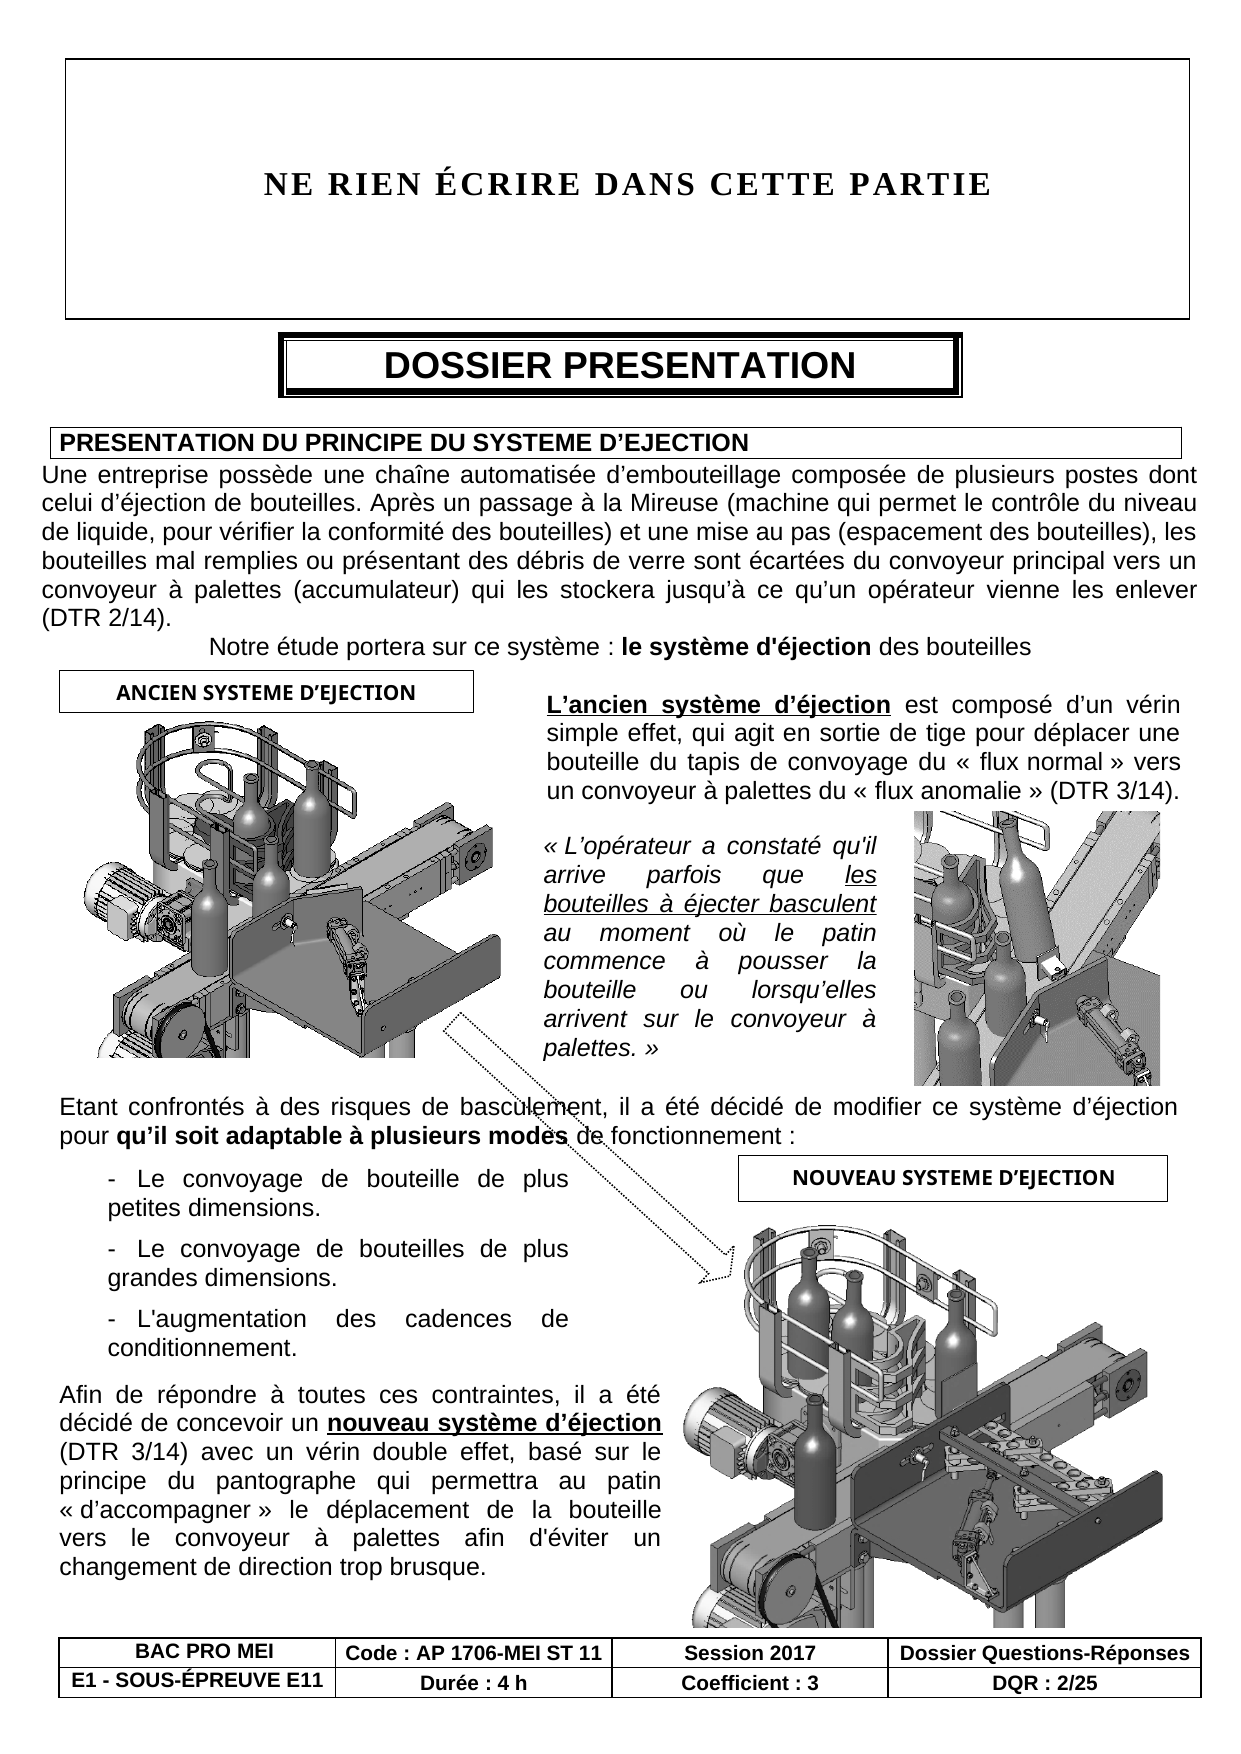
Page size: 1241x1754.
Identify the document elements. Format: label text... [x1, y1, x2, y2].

text DOSSIER PRESENTATION [287, 341, 953, 388]
text Etant confrontés à des risques de basculement, il a été décidé de modifier ce système d’éjection pour qu’il soit adaptable à plusieurs modes de fonctionnement : [59, 1092, 1181, 1149]
text Notre étude portera sur ce système : le système d'éjection des bouteilles [59, 632, 1181, 661]
picture [681, 1218, 1165, 1379]
text Une entreprise possède une chaîne automatisée d’embouteillage composée de plusieurs postes dont celui d’éjection de bouteilles. Après un passage à la Mireuse (machine qui permet le contrôle du niveau de liquide, pour vérifier la conformité des bouteilles) et une mise au pas (espacement des bouteilles), les bouteilles mal remplies ou présentant des débris de verre sont écartées du convoyeur principal vers un convoyeur à palettes (accumulateur) qui les stockera jusqu’à ce qu’un opérateur vienne les enlever (DTR 2/14). [41, 459, 1199, 632]
text PRESENTATION DU PRINCIPE DU SYSTEME D’EJECTION [51, 428, 1181, 458]
text Afin de répondre à toutes ces contraintes, il a été décidé de concevoir un nouveau système d’éjection (DTR 3/14) avec un vérin double effet, basé sur le principe du pantographe qui permettra au patin « d’accompagner » le déplacement de la bouteille vers le convoyeur à palettes afin d'éviter un changement de direction trop brusque. [59, 1379, 1181, 1581]
picture [681, 1581, 1165, 1628]
text L’ancien système d’éjection est composé d’un vérin simple effet, qui agit en sortie de tige pour déplacer une bouteille du tapis de convoyage du « flux normal » vers un convoyeur à palettes du « flux anomalie » (DTR 3/14). [546, 689, 1181, 804]
picture [914, 811, 1161, 1086]
